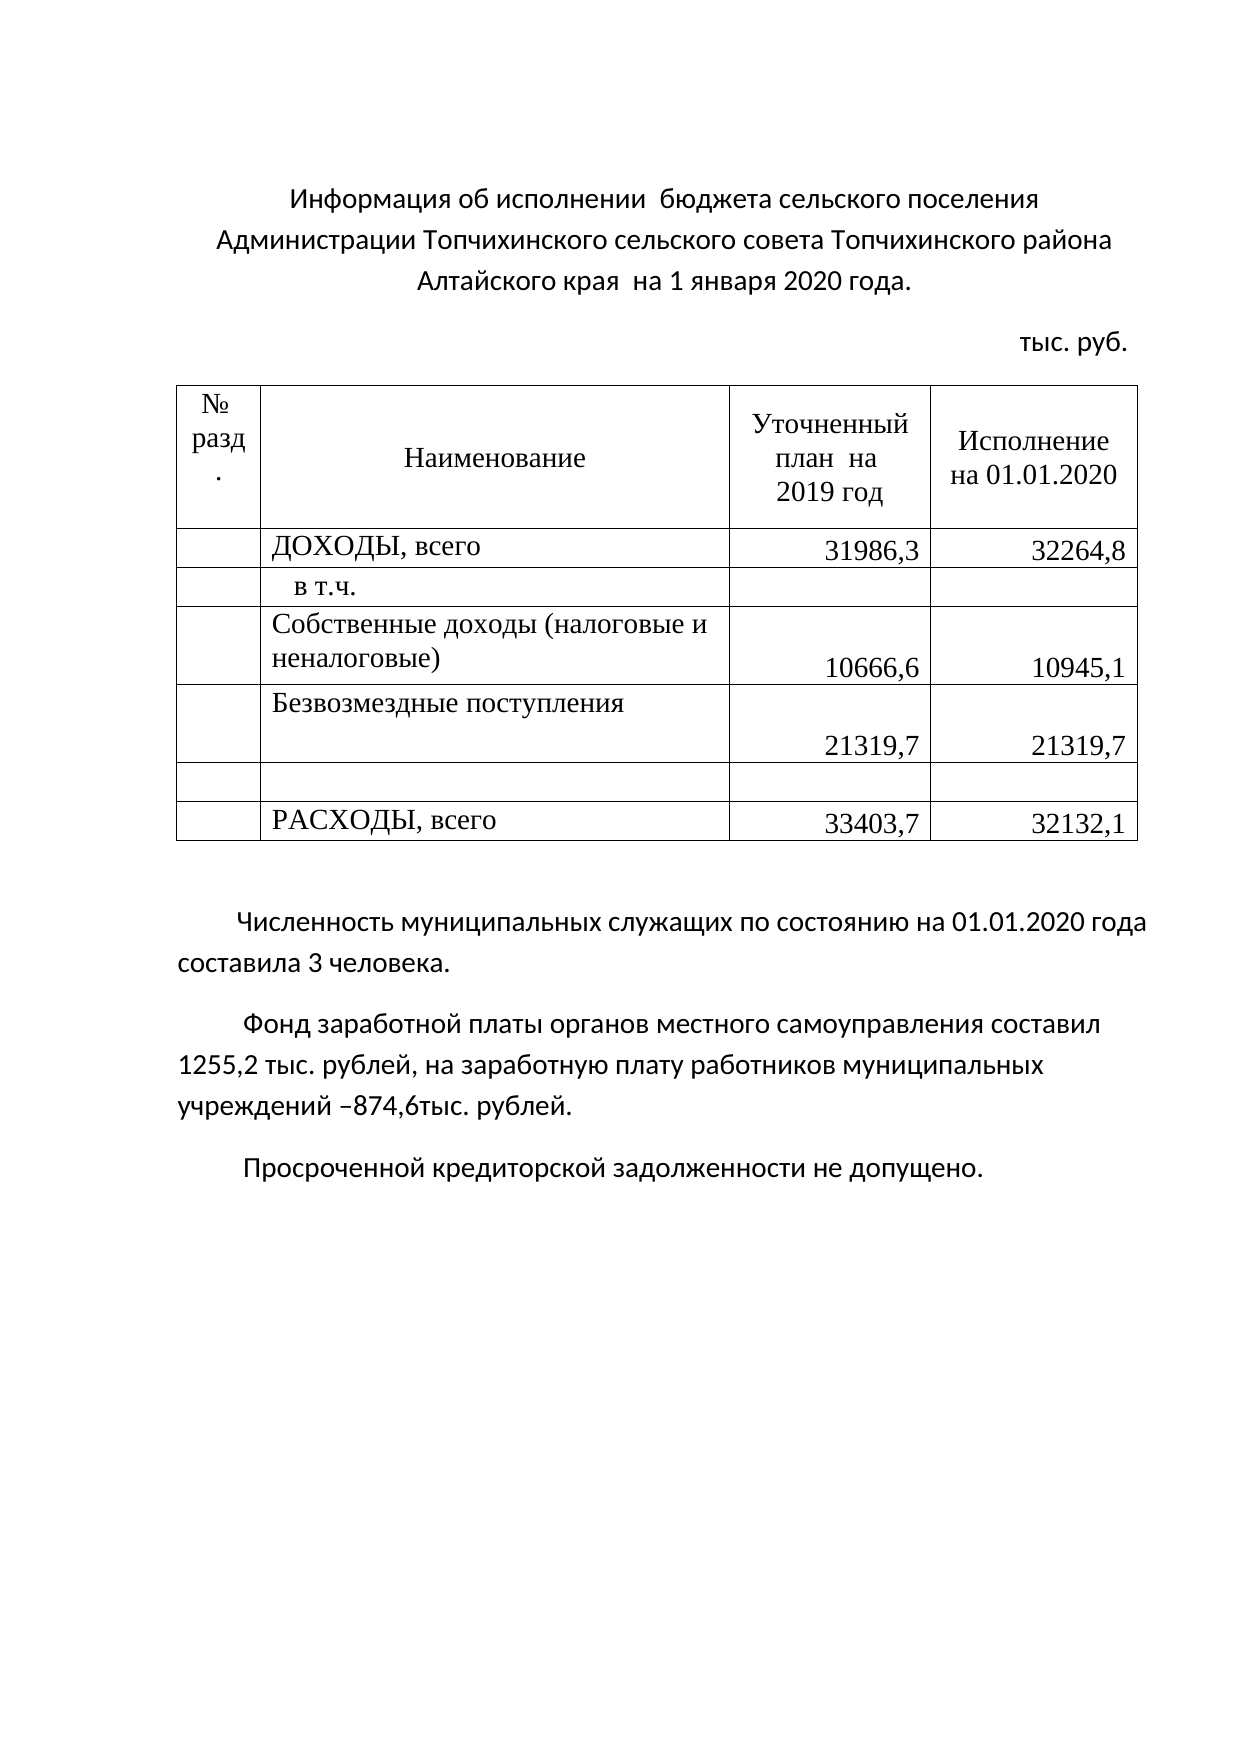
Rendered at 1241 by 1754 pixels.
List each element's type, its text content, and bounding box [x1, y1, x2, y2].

text Численность муниципальных служащих по состоянию на 01.01.2020 года составила 3 человека. [177, 903, 1152, 979]
table_cell 32132,1 [931, 802, 1137, 840]
table_cell [177, 763, 260, 801]
table_cell в т.ч. [261, 568, 729, 606]
table_cell [261, 763, 729, 801]
table_cell [931, 568, 1137, 606]
table_cell 21319,7 [730, 685, 930, 762]
table_cell [730, 763, 930, 801]
table_header Уточненный план на 2019 год [730, 386, 930, 527]
table_cell [730, 568, 930, 606]
table_cell [177, 685, 260, 762]
table_header Наименование [261, 386, 729, 527]
table_cell 10666,6 [730, 607, 930, 684]
table_cell 32264,8 [931, 529, 1137, 567]
table_cell РАСХОДЫ, всего [261, 802, 729, 840]
table_cell 31986,3 [730, 529, 930, 567]
table_cell [177, 529, 260, 567]
text Просроченной кредиторской задолженности не допущено. [177, 1149, 1152, 1185]
table_header Исполнение на 01.01.2020 [931, 386, 1137, 527]
text Фонд заработной платы органов местного самоуправления составил 1255,2 тыс. рублей, на заработную плату работников муниципальных учреждений –874,6тыс. рублей. [177, 1006, 1152, 1123]
table_cell 10945,1 [931, 607, 1137, 684]
text Информация об исполнении бюджета сельского поселения Администрации Топчихинского сельского совета Топчихинского района Алтайского края на 1 января 2020 года. [177, 180, 1152, 297]
table_cell [177, 802, 260, 840]
table_cell [177, 607, 260, 684]
text тыс. руб. [177, 323, 1152, 359]
table_cell [177, 568, 260, 606]
table_header № разд. [177, 386, 260, 527]
table_cell Безвозмездные поступления [261, 685, 729, 762]
table_cell ДОХОДЫ, всего [261, 529, 729, 567]
table_cell 21319,7 [931, 685, 1137, 762]
table_cell 33403,7 [730, 802, 930, 840]
table_cell [931, 763, 1137, 801]
table_cell Собственные доходы (налоговые и неналоговые) [261, 607, 729, 684]
